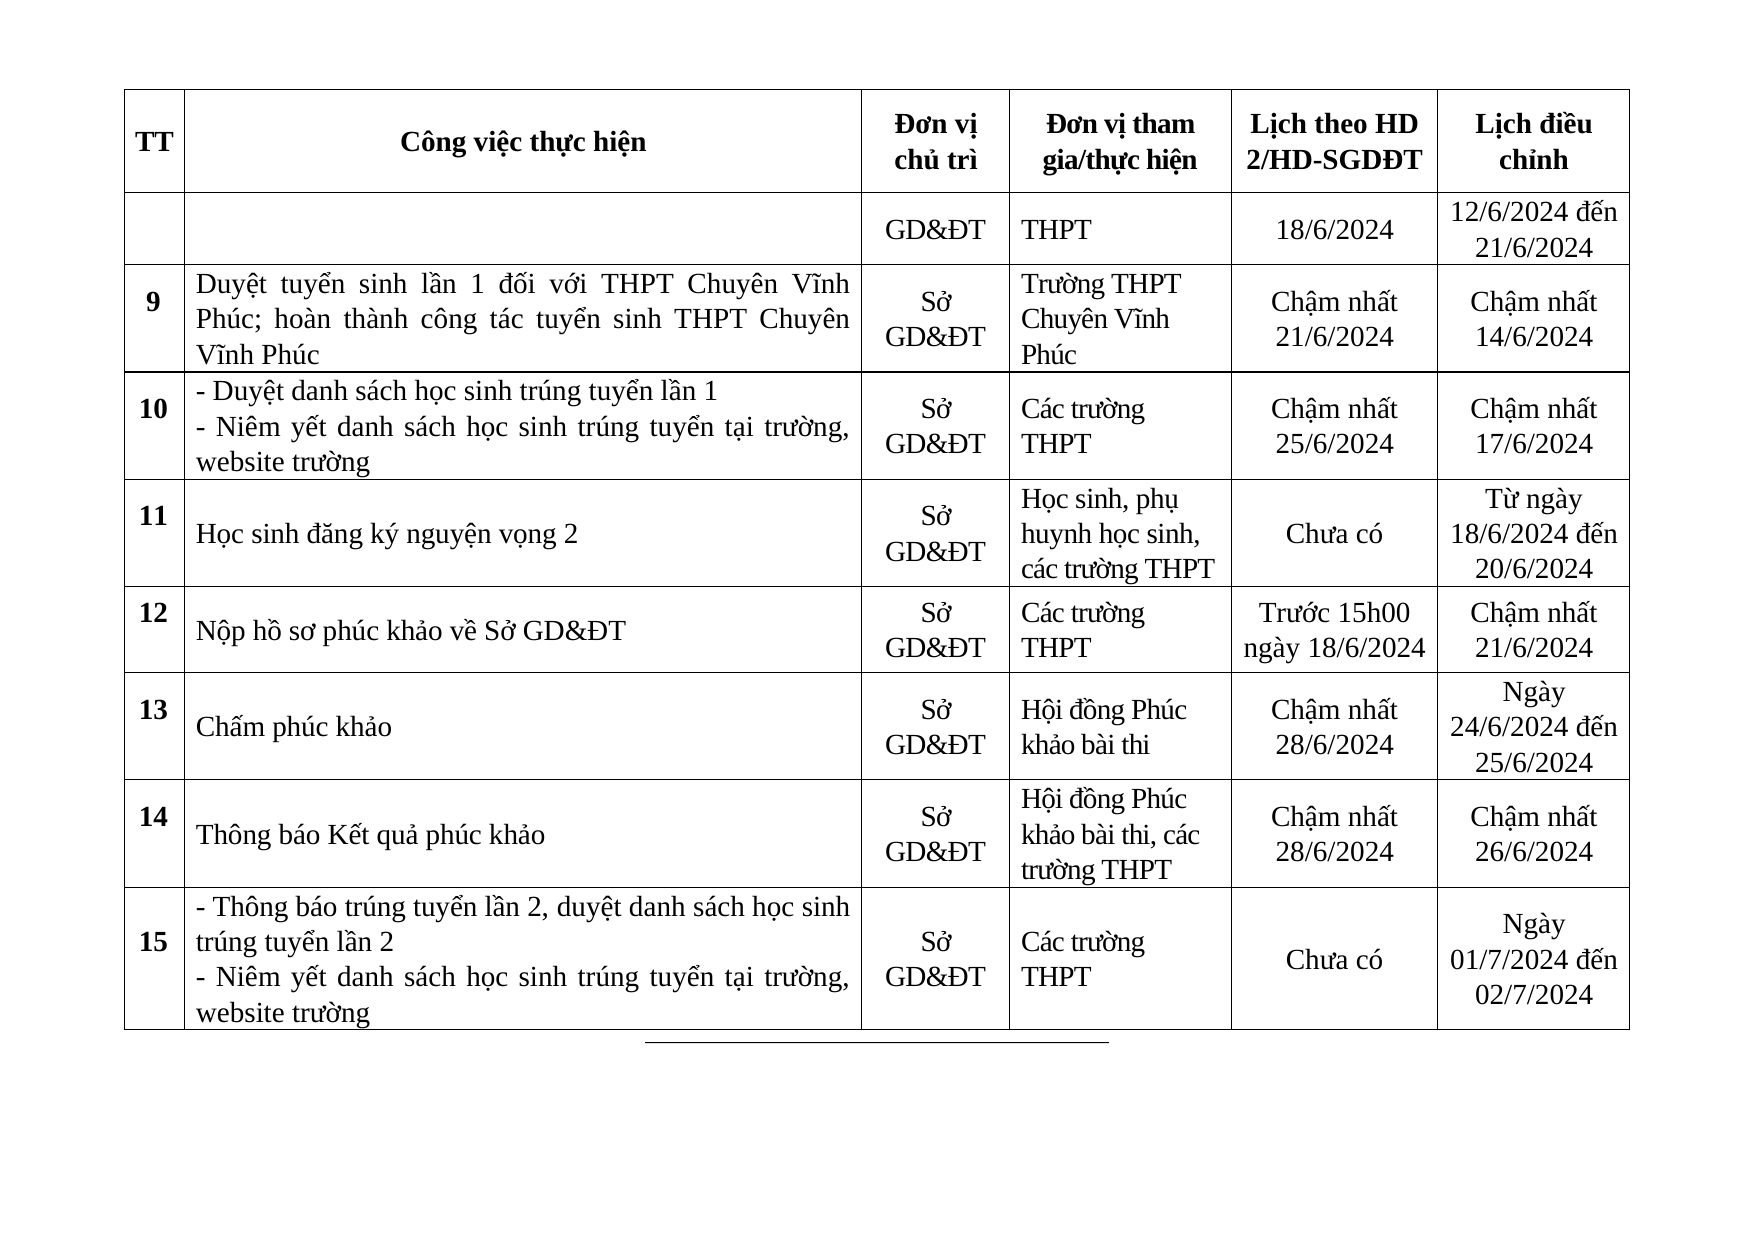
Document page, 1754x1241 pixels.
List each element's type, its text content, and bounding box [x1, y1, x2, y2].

table_cell Từ ngày 18/6/2024 đến 20/6/2024 [1438, 480, 1629, 586]
table_cell Chưa có [1232, 480, 1437, 586]
table_cell Trường THPT Chuyên Vĩnh Phúc [1010, 265, 1231, 371]
table_cell [125, 888, 184, 1029]
table_cell Các trường THPT [1010, 373, 1231, 479]
table_cell Chậm nhất 21/6/2024 [1438, 587, 1629, 672]
table_cell Các trường THPT [1010, 888, 1231, 1029]
table_cell Chậm nhất 25/6/2024 [1232, 373, 1437, 479]
table_header Công việc thực hiện [185, 90, 861, 192]
table_cell Các trường THPT [1010, 587, 1231, 672]
table_cell Sở GD&ĐT [862, 673, 1009, 779]
table_cell Thông báo Kết quả phúc khảo [185, 780, 861, 887]
table_cell Sở GD&ĐT [862, 780, 1009, 887]
table_cell Từ ngày 12/6/2024 đến 21/6/2024 [1438, 193, 1629, 264]
table_cell Sở GD&ĐT [862, 587, 1009, 672]
table_header Lịch theo HD 2/HD-SGDĐT [1232, 90, 1437, 192]
table_cell Sở GD&ĐT [862, 373, 1009, 479]
table_cell [125, 587, 184, 672]
table_cell Chậm nhất 18/6/2024 [1232, 193, 1437, 264]
table_cell Chấm phúc khảo [185, 673, 861, 779]
table_cell Sở GD&ĐT [862, 480, 1009, 586]
table_cell Các trường THPT [1010, 193, 1231, 264]
table_cell [125, 780, 184, 887]
table_cell Chậm nhất 14/6/2024 [1438, 265, 1629, 371]
table_header Lịch điều chỉnh [1438, 90, 1629, 192]
table_cell Hội đồng Phúc khảo bài thi, các trường THPT [1010, 780, 1231, 887]
table_header Đơn vị tham gia/thực hiện [1010, 90, 1231, 192]
table_cell Chậm nhất 21/6/2024 [1232, 265, 1437, 371]
table_cell Sở GD&ĐT [862, 193, 1009, 264]
table_cell [125, 480, 184, 586]
table_cell [125, 193, 184, 264]
table_cell Chậm nhất 28/6/2024 [1232, 673, 1437, 779]
table_cell Chậm nhất 26/6/2024 [1438, 780, 1629, 887]
table_cell Học sinh đăng ký nguyện vọng 2 [185, 480, 861, 586]
table_cell Học sinh, phụ huynh học sinh, các trường THPT [1010, 480, 1231, 586]
table_cell Chậm nhất 17/6/2024 [1438, 373, 1629, 479]
table_cell Hội đồng Phúc khảo bài thi [1010, 673, 1231, 779]
table_cell Ngày 01/7/2024 đến 02/7/2024 [1438, 888, 1629, 1029]
table_cell Sở GD&ĐT [862, 265, 1009, 371]
table_cell Nộp hồ sơ phúc khảo về Sở GD&ĐT [185, 587, 861, 672]
table_cell - Duyệt danh sách học sinh trúng tuyển lần 1 - Niêm yết danh sách học sinh trúng tuyển tại trường, website trường [185, 373, 861, 479]
table_cell Duyệt tuyển sinh lần 1 đối với THPT Chuyên Vĩnh Phúc; hoàn thành công tác tuyển sinh THPT Chuyên Vĩnh Phúc [185, 265, 861, 371]
table_header Đơn vị chủ trì [862, 90, 1009, 192]
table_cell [185, 193, 861, 264]
table_cell Chậm nhất 28/6/2024 [1232, 780, 1437, 887]
table_cell Trước 15h00 ngày 18/6/2024 [1232, 587, 1437, 672]
table_cell Ngày 24/6/2024 đến 25/6/2024 [1438, 673, 1629, 779]
table_cell - Thông báo trúng tuyển lần 2, duyệt danh sách học sinh trúng tuyển lần 2 - Niêm yết danh sách học sinh trúng tuyển tại trường, website trường [185, 888, 861, 1029]
table_cell [125, 265, 184, 371]
table_cell [125, 673, 184, 779]
table_cell [125, 373, 184, 479]
table_cell Sở GD&ĐT [862, 888, 1009, 1029]
table_header TT [125, 90, 184, 192]
table_cell Chưa có [1232, 888, 1437, 1029]
